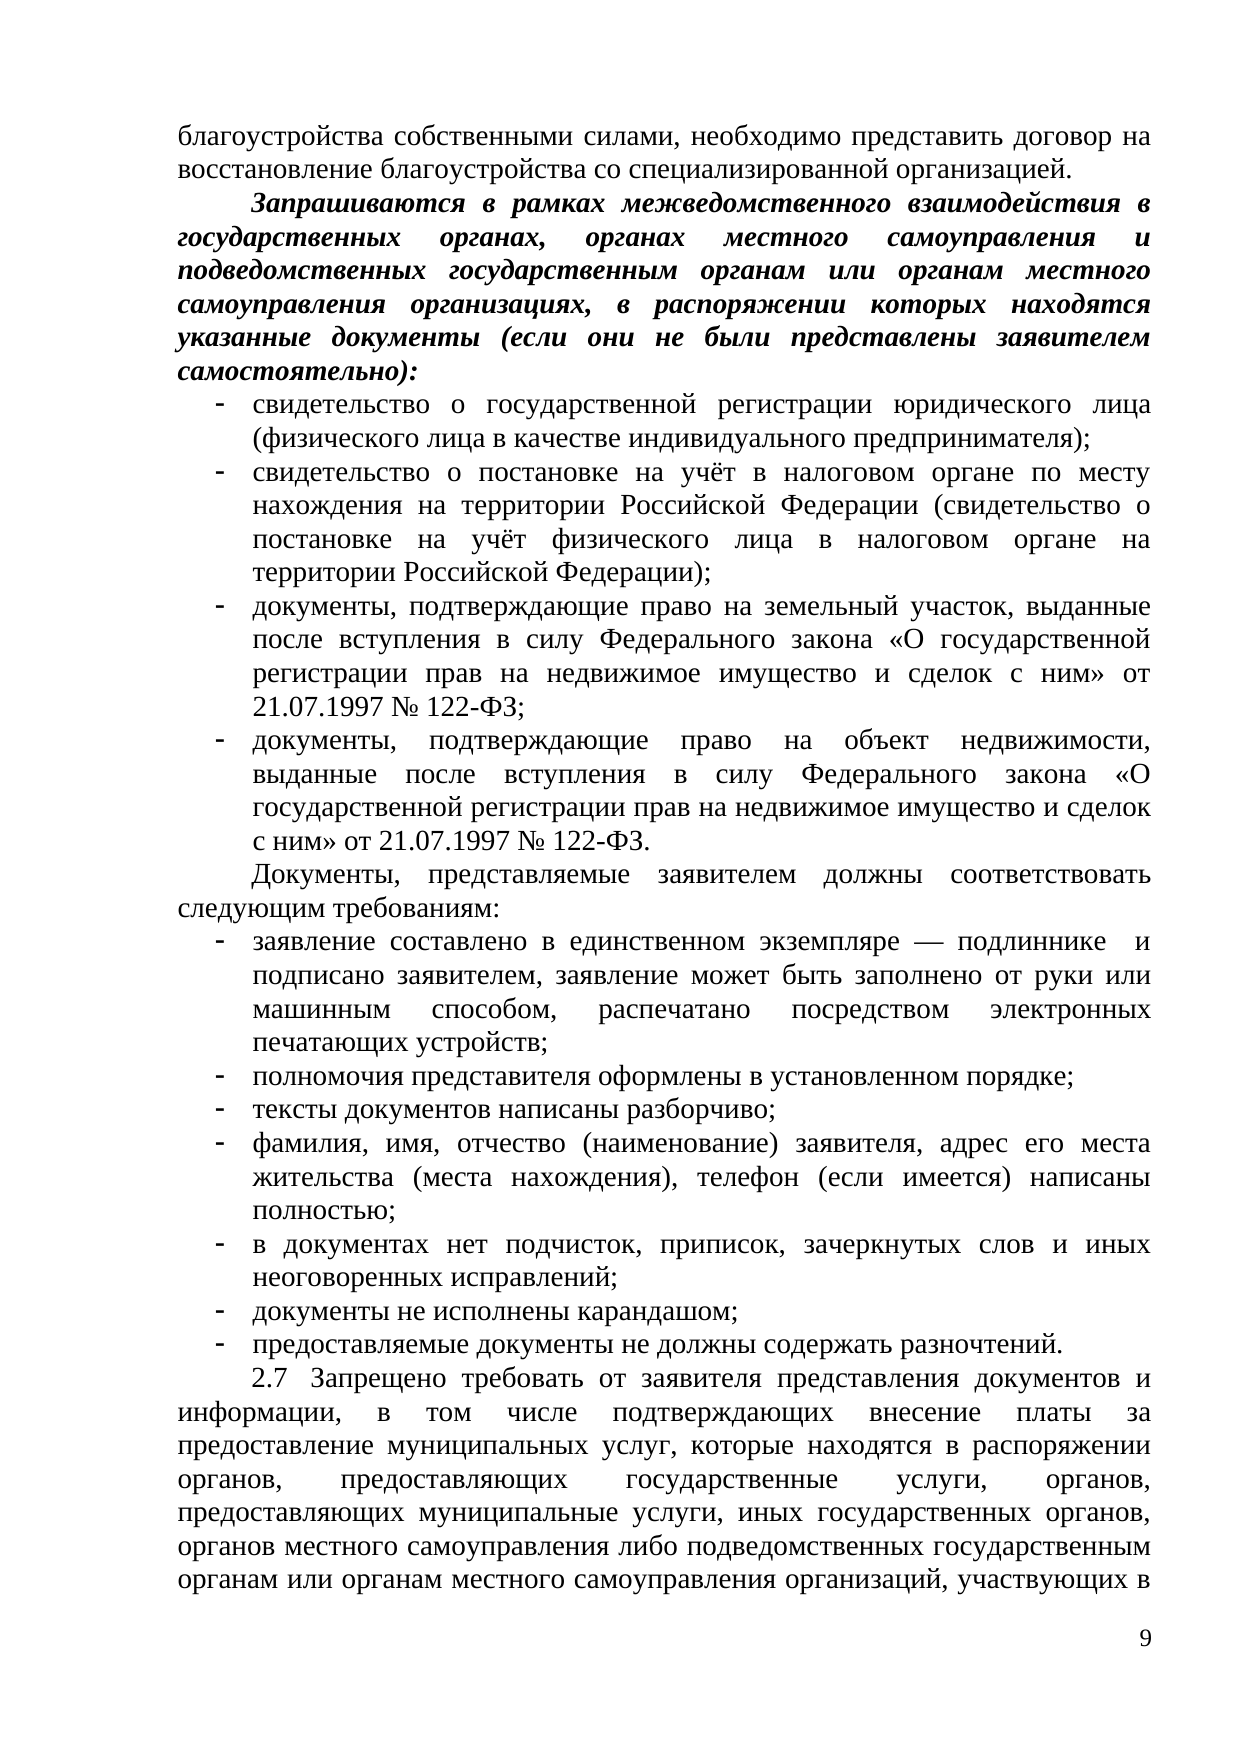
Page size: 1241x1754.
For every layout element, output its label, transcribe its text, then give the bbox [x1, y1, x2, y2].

list заявление составлено в единственном экземпляре — подлиннике и подписано заявителем, заявление может быть заполнено от руки или машинным способом, распечатано посредством электронных печатающих устройств; [215, 923, 1152, 1058]
list свидетельство о постановке на учёт в налоговом органе по месту нахождения на территории Российской Федерации (свидетельство о постановке на учёт физического лица в налоговом органе на территории Российской Федерации); [215, 454, 1152, 588]
list в документах нет подчисток, приписок, зачеркнутых слов и иных неоговоренных исправлений; [215, 1226, 1152, 1293]
list свидетельство о государственной регистрации юридического лица (физического лица в качестве индивидуального предпринимателя); [215, 386, 1152, 454]
list тексты документов написаны разборчиво; [215, 1091, 1152, 1125]
list документы, подтверждающие право на земельный участок, выданные после вступления в силу Федерального закона «О государственной регистрации прав на недвижимое имущество и сделок с ним» от 21.07.1997 № 122-ФЗ; [215, 588, 1152, 722]
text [177, 118, 1152, 185]
list полномочия представителя оформлены в установленном порядке; [215, 1058, 1152, 1091]
list предоставляемые документы не должны содержать разночтений. [215, 1327, 1152, 1360]
text Запрашиваются в рамках межведомственного взаимодействия в государственных органах, органах местного самоуправления и подведомственных государственным органам или органам местного самоуправления организациях, в распоряжении которых находятся указанные документы (если они не были представлены заявителем самостоятельно): [177, 185, 1152, 386]
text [177, 1360, 1152, 1595]
list документы не исполнены карандашом; [215, 1293, 1152, 1327]
list фамилия, имя, отчество (наименование) заявителя, адрес его места жительства (места нахождения), телефон (если имеется) написаны полностью; [215, 1125, 1152, 1226]
text Документы, представляемые заявителем должны соответствовать следующим требованиям: [177, 856, 1152, 923]
list документы, подтверждающие право на объект недвижимости, выданные после вступления в силу Федерального закона «О государственной регистрации прав на недвижимое имущество и сделок с ним» от 21.07.1997 № 122-ФЗ. [215, 722, 1152, 856]
